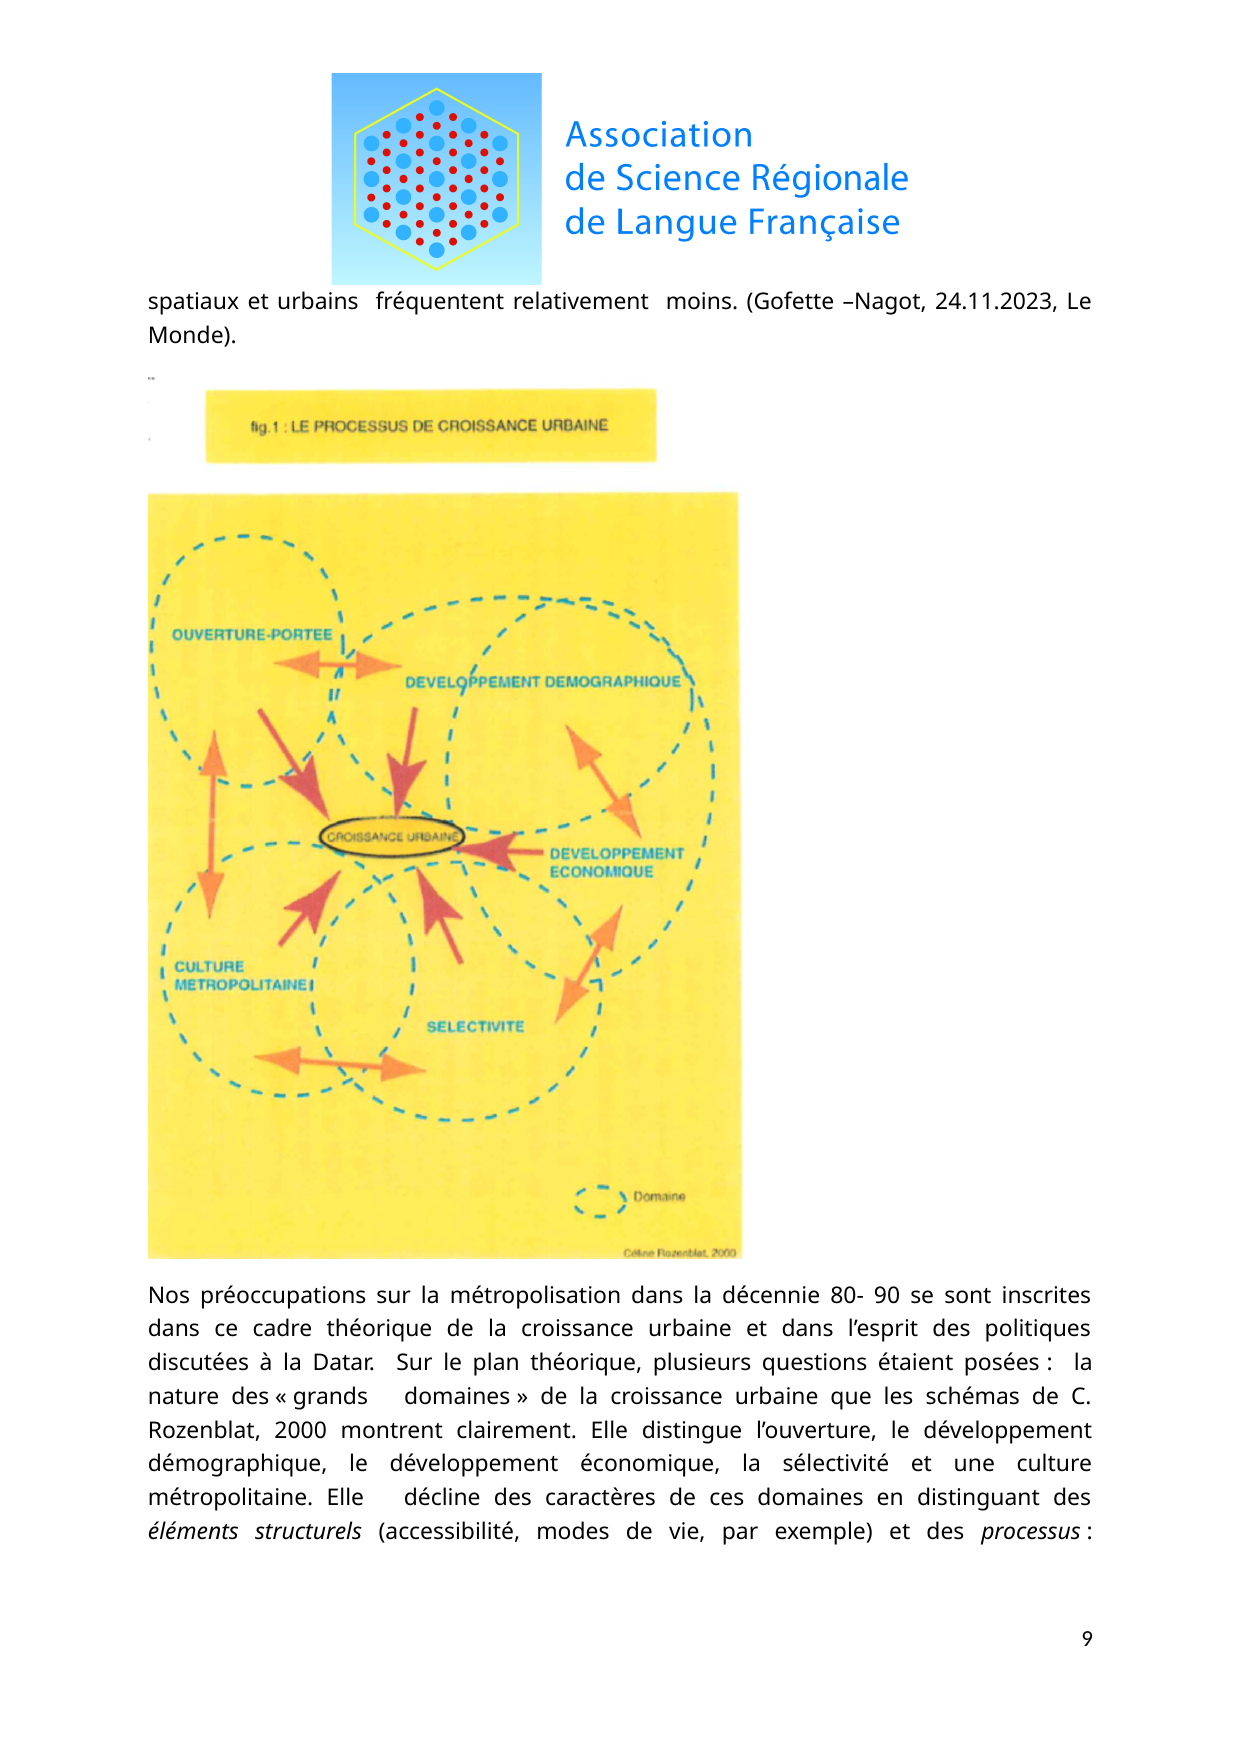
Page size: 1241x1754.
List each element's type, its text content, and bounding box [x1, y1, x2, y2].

picture [148, 371, 744, 1258]
picture [331, 73, 909, 285]
